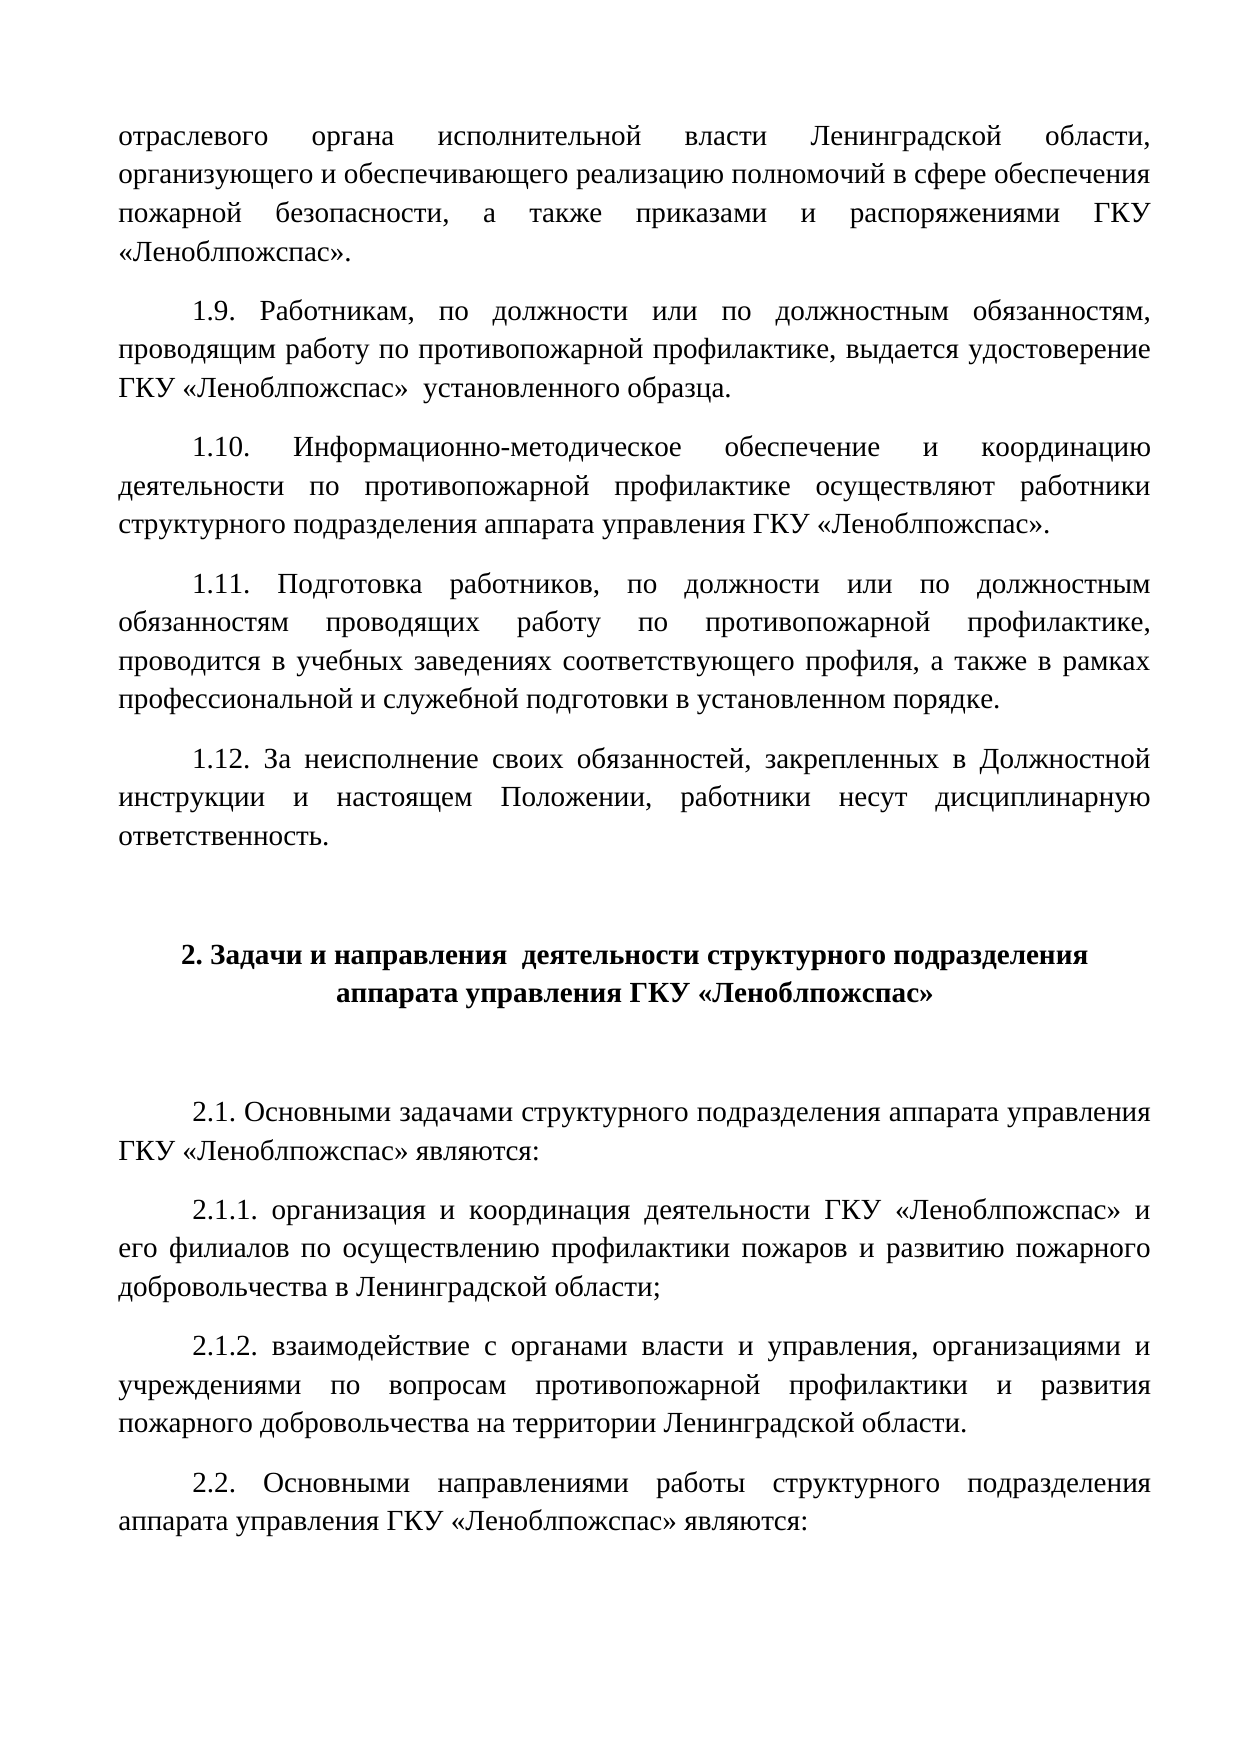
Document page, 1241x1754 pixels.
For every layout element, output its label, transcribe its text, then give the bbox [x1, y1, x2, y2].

text 2.1.2. взаимодействие с органами власти и управления, организациями и учреждениями по вопросам противопожарной профилактики и развития пожарного добровольчества на территории Ленинградской области. [118, 1328, 1152, 1439]
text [118, 118, 1152, 267]
text 2.1.1. организация и координация деятельности ГКУ «Леноблпожспас» и его филиалов по осуществлению профилактики пожаров и развитию пожарного добровольчества в Ленинградской области; [118, 1192, 1152, 1303]
text 2. Задачи и направления деятельности структурного подразделения аппарата управления ГКУ «Леноблпожспас» [118, 937, 1152, 1009]
text 1.10. Информационно-методическое обеспечение и координацию деятельности по противопожарной профилактике осуществляют работники структурного подразделения аппарата управления ГКУ «Леноблпожспас». [118, 429, 1152, 540]
text 1.12. За неисполнение своих обязанностей, закрепленных в Должностной инструкции и настоящем Положении, работники несут дисциплинарную ответственность. [118, 741, 1152, 852]
text 2.1. Основными задачами структурного подразделения аппарата управления ГКУ «Леноблпожспас» являются: [118, 1094, 1152, 1166]
text 1.11. Подготовка работников, по должности или по должностным обязанностям проводящих работу по противопожарной профилактике, проводится в учебных заведениях соответствующего профиля, а также в рамках профессиональной и служебной подготовки в установленном порядке. [118, 566, 1152, 715]
text 1.9. Работникам, по должности или по должностным обязанностям, проводящим работу по противопожарной профилактике, выдается удостоверение ГКУ «Леноблпожспас» установленного образца. [118, 293, 1152, 404]
text 2.2. Основными направлениями работы структурного подразделения аппарата управления ГКУ «Леноблпожспас» являются: [118, 1465, 1152, 1537]
